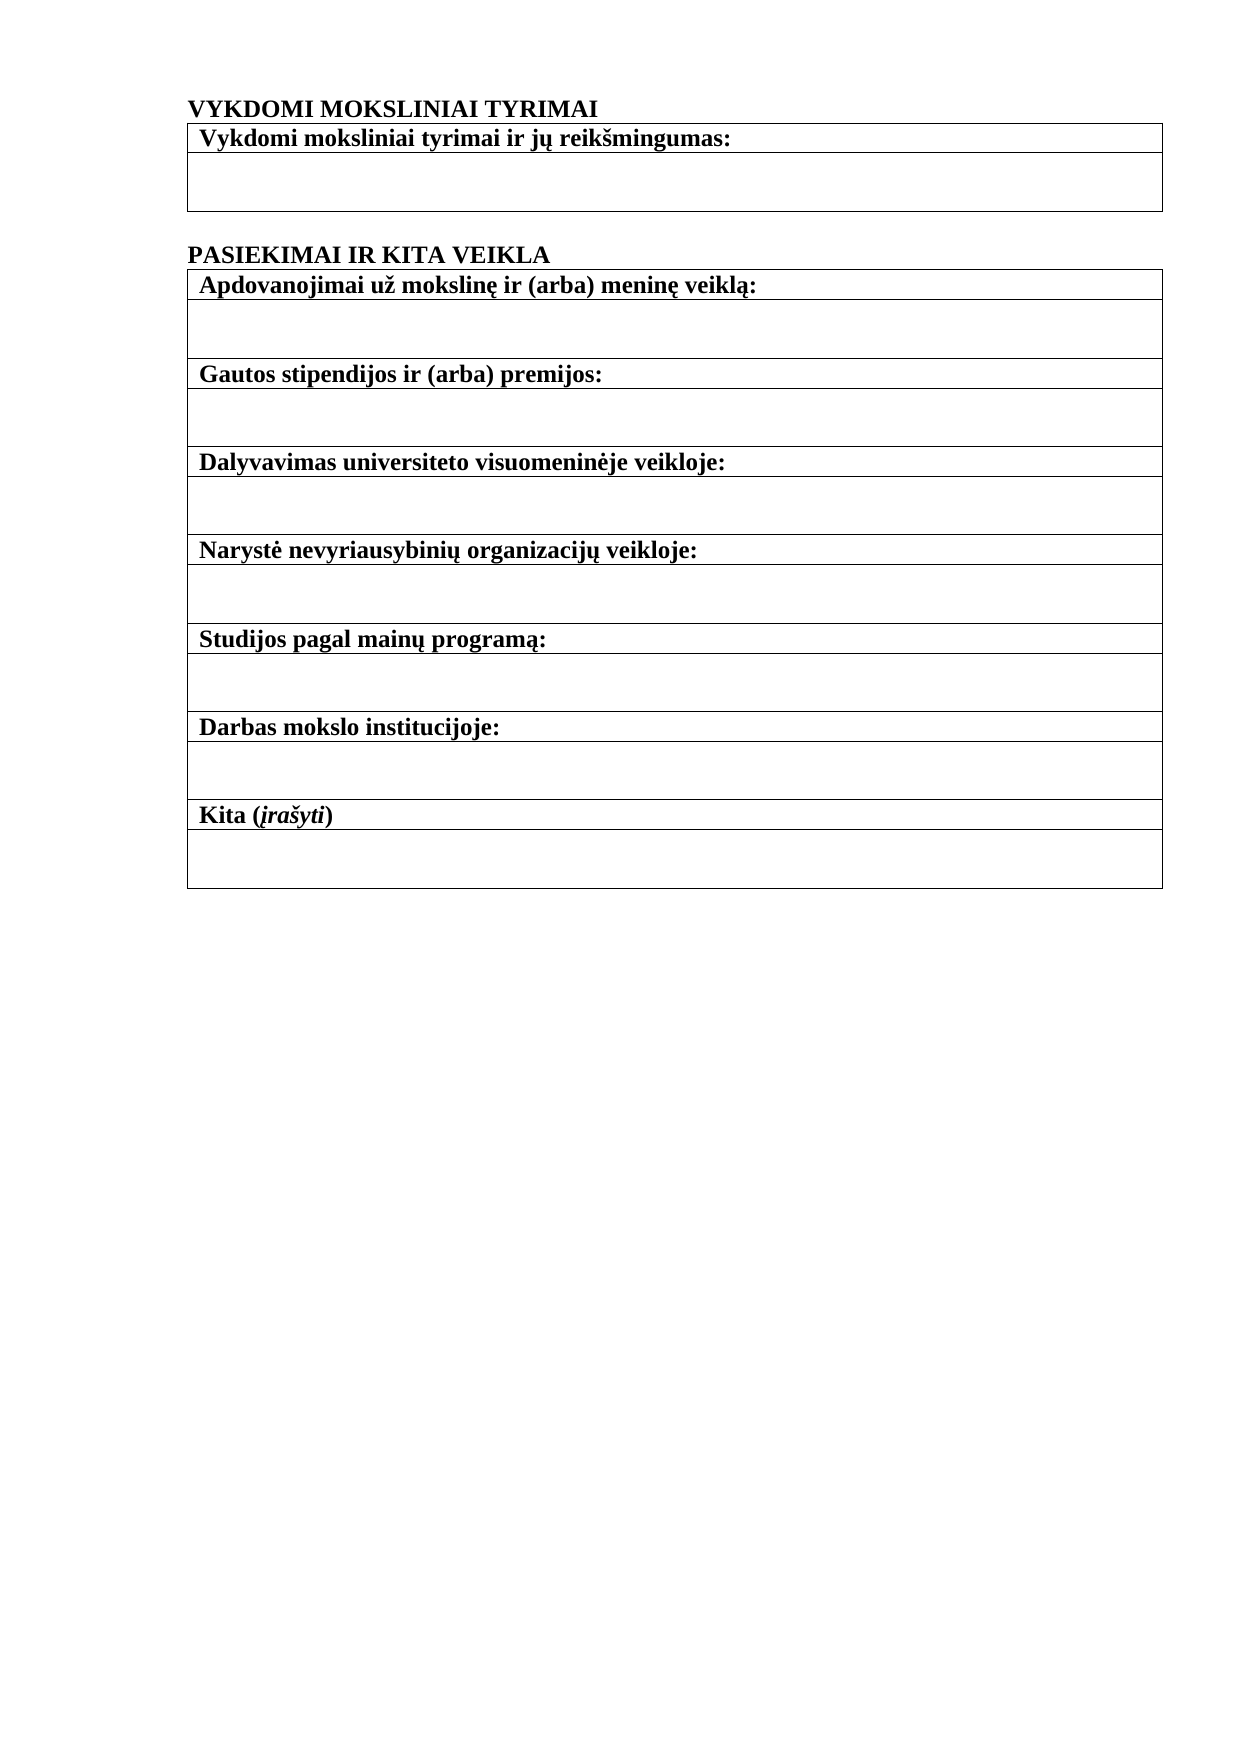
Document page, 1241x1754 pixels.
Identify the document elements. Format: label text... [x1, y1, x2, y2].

table_cell [188, 153, 1162, 211]
table_header Apdovanojimai už mokslinę ir (arba) meninę veiklą: [188, 270, 1162, 299]
table_cell [188, 654, 1162, 711]
table_cell Dalyvavimas universiteto visuomeninėje veikloje: [188, 447, 1162, 476]
table_cell [188, 742, 1162, 799]
table_cell [188, 565, 1162, 623]
text VYKDOMI MOKSLiniAI tyrimAI [187, 94, 1144, 122]
table_header Vykdomi moksliniai tyrimai ir jų reikšmingumas: [188, 124, 1162, 152]
table_cell Kita (įrašyti) [188, 800, 1162, 829]
table_cell [188, 830, 1162, 888]
table_cell Narystė nevyriausybinių organizacijų veikloje: [188, 535, 1162, 564]
table_cell Gautos stipendijos ir (arba) premijos: [188, 359, 1162, 387]
table_cell [188, 300, 1162, 358]
table_cell [188, 477, 1162, 534]
text PASIEKIMAI IR KITA VEIKLA [187, 241, 1106, 269]
table_cell [188, 389, 1162, 446]
table_cell Darbas mokslo institucijoje: [188, 712, 1162, 741]
table_cell Studijos pagal mainų programą: [188, 624, 1162, 652]
